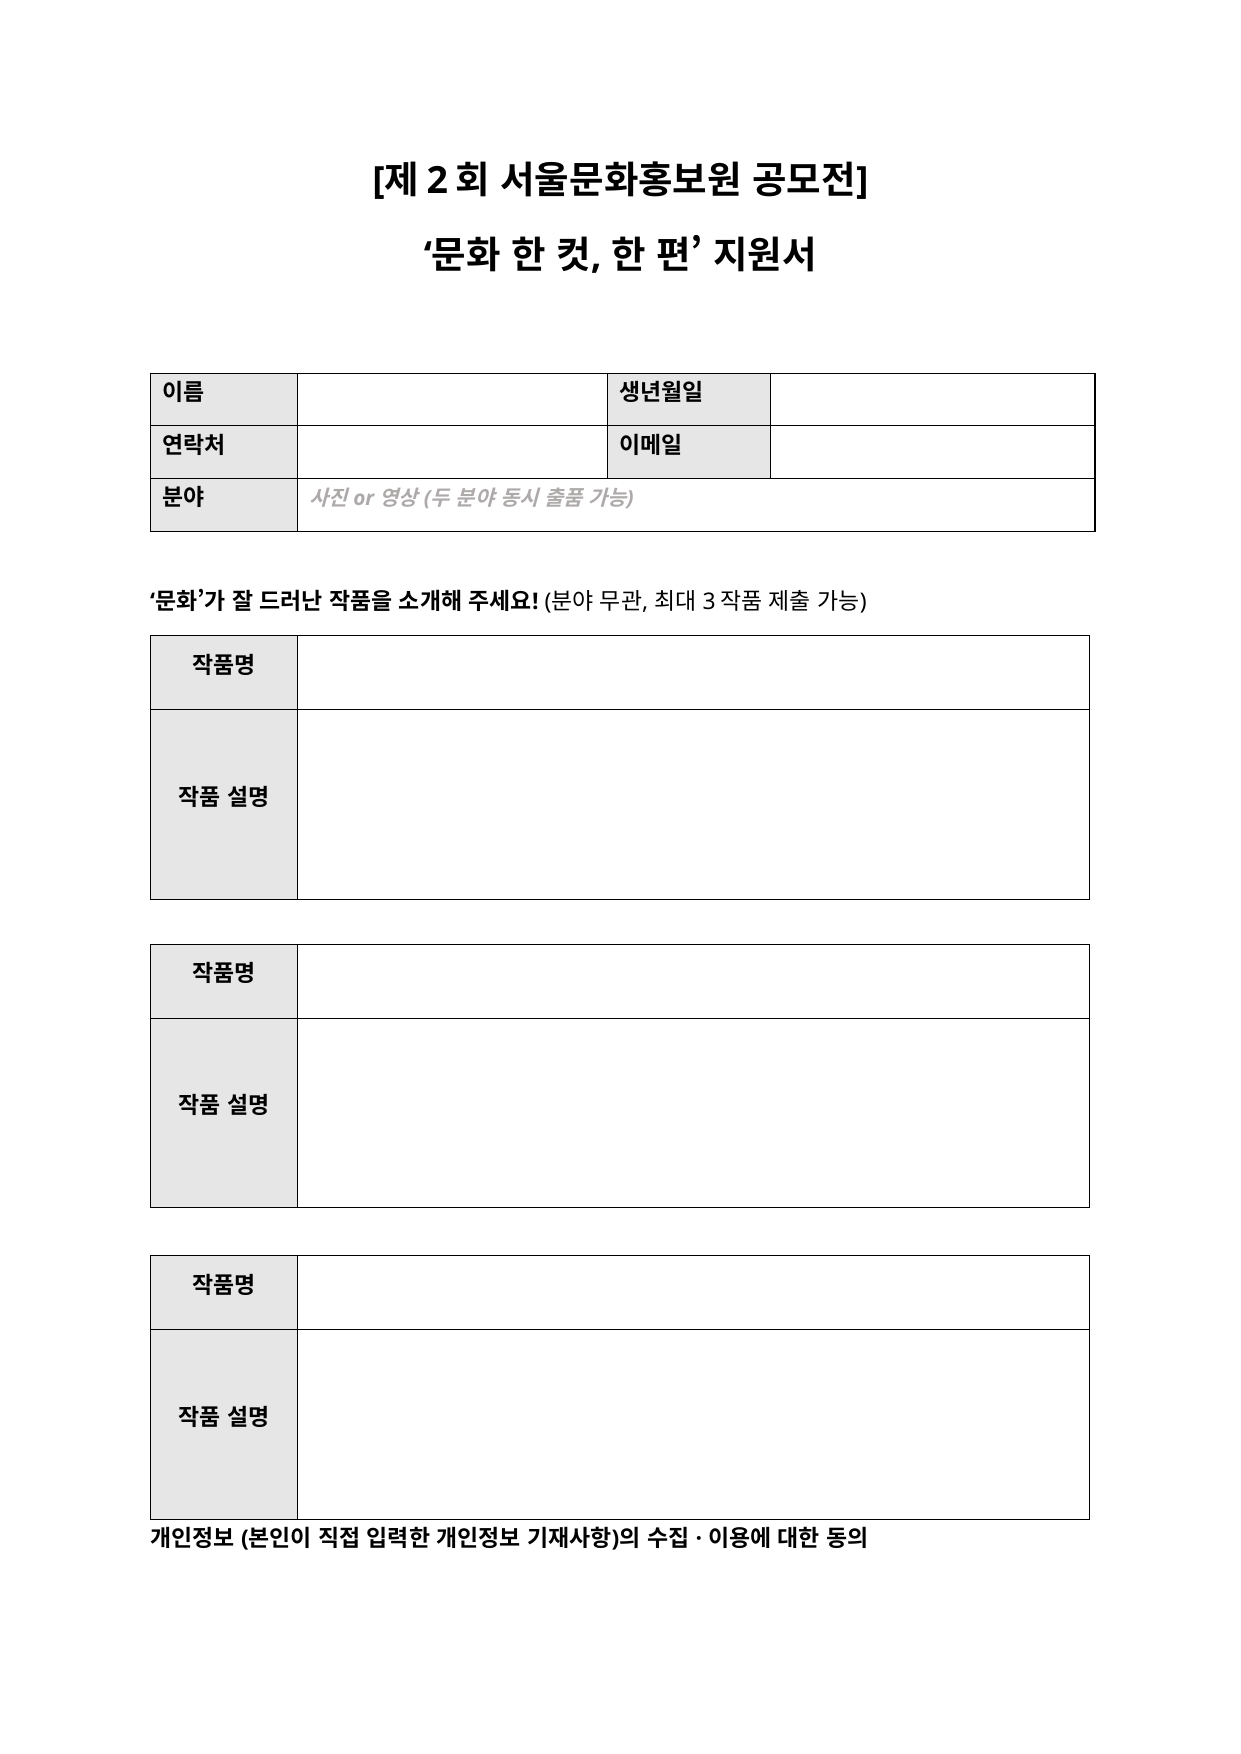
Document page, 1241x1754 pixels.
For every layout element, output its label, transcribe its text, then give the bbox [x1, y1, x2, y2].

table_header [298, 374, 607, 425]
text [제2회 서울문화홍보원 공모전] [150, 150, 1090, 204]
table_cell [298, 1019, 1089, 1207]
table_cell 작품 설명 [151, 710, 297, 899]
text 개인정보 (본인이 직접 입력한 개인정보 기재사항)의 수집 · 이용에 대한 동의 [150, 1520, 1090, 1553]
table_cell 작품 설명 [151, 1019, 297, 1207]
table_header [771, 374, 1094, 425]
table_cell [298, 710, 1089, 899]
table_header 생년월일 [608, 374, 770, 425]
table_cell 이메일 [608, 426, 770, 478]
table_cell [298, 426, 607, 478]
table_cell 연락처 [151, 426, 297, 478]
table_cell 사진 or 영상 (두 분야 동시 출품 가능) [298, 479, 1094, 531]
table_header [298, 1256, 1089, 1329]
text ‘문화 한 컷, 한 편’ 지원서 [150, 225, 1090, 280]
text ‘문화’가 잘 드러난 작품을 소개해 주세요! (분야 무관, 최대 3작품 제출 가능) [150, 582, 1090, 616]
table_cell 분야 [151, 479, 297, 531]
table_cell [771, 426, 1094, 478]
table_header 작품명 [151, 1256, 297, 1329]
table_header 작품명 [151, 945, 297, 1018]
table_header 이름 [151, 374, 297, 425]
table_header [298, 945, 1089, 1018]
table_header [298, 636, 1089, 709]
table_header 작품명 [151, 636, 297, 709]
table_cell 작품 설명 [151, 1330, 297, 1519]
table_cell [298, 1330, 1089, 1519]
